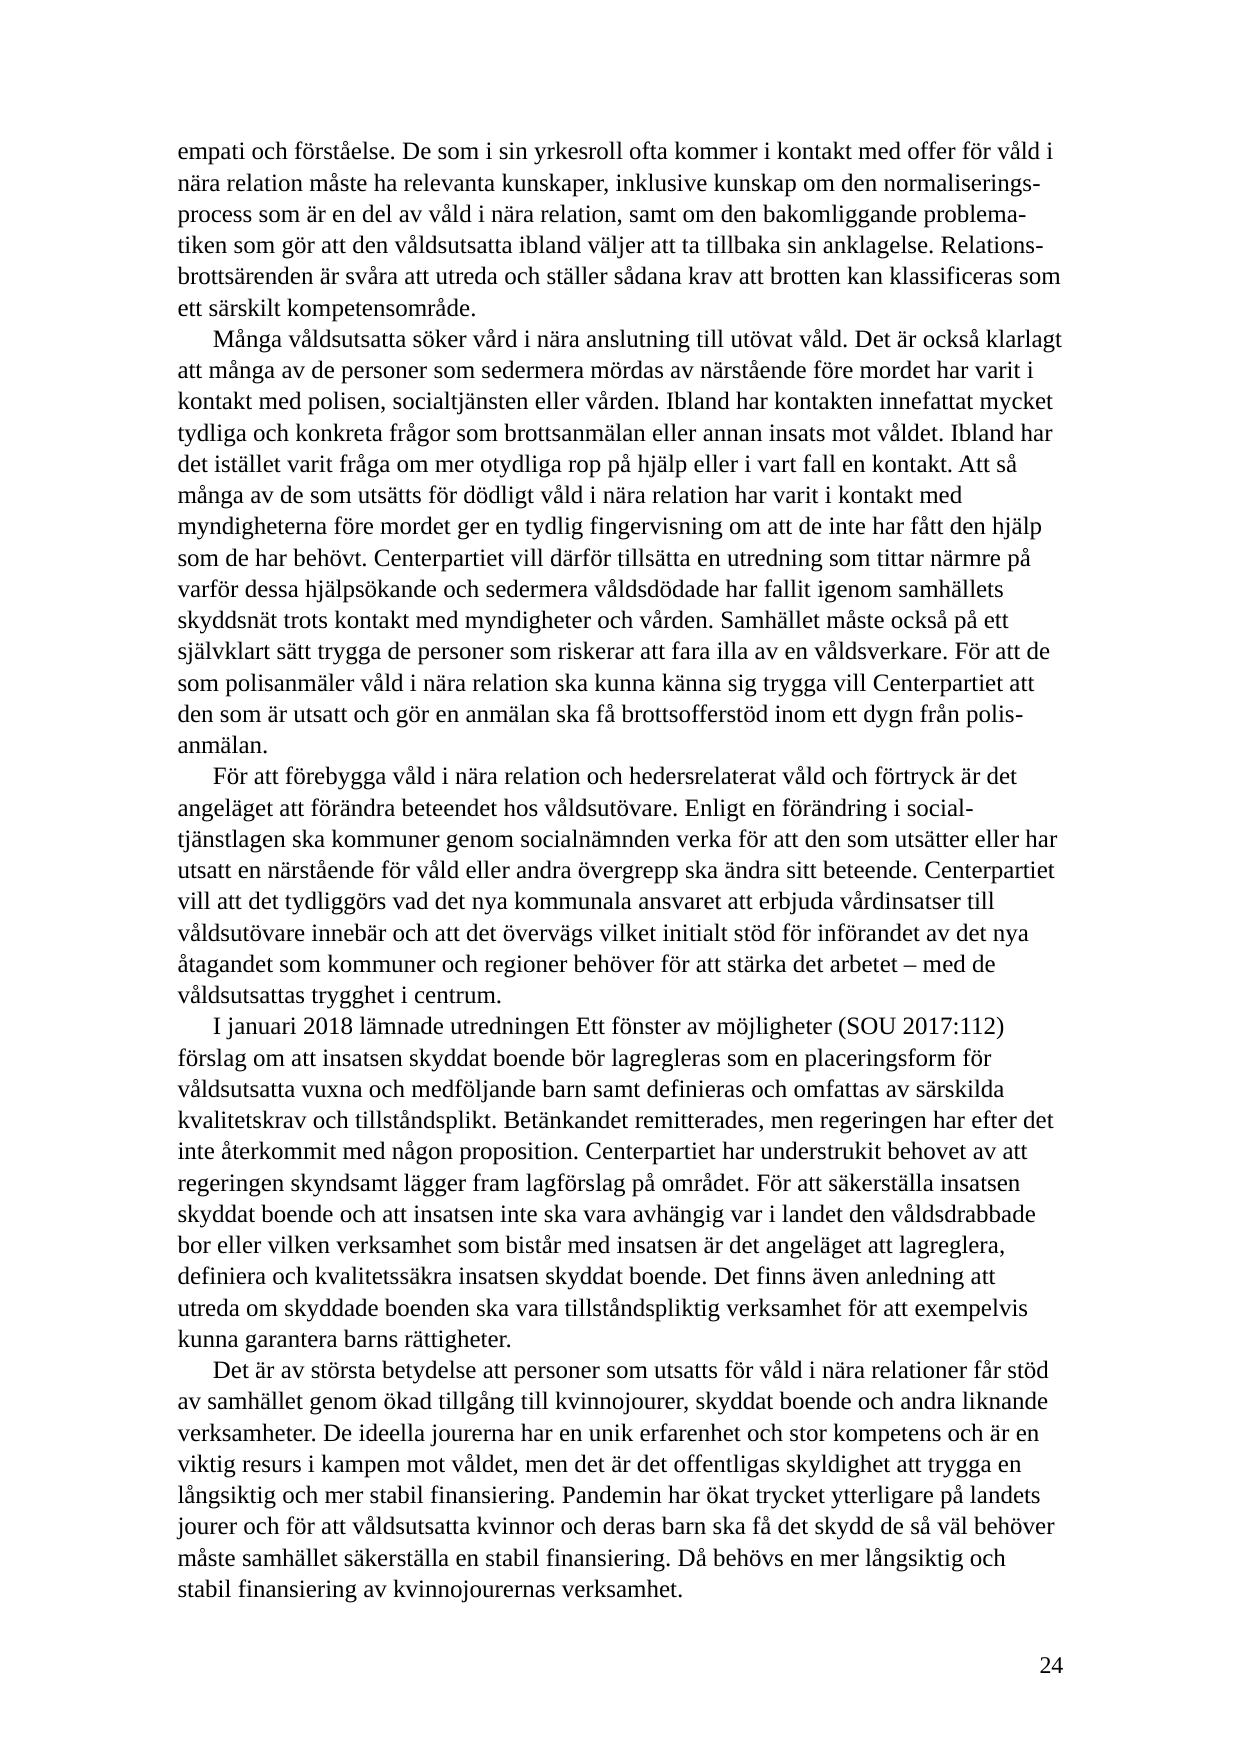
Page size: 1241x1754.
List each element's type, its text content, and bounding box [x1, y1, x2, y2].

text I januari 2018 lämnade utredningen Ett fönster av möjligheter (SOU 2017:112) förslag om att insatsen skyddat boende bör lagregleras som en placeringsform för våldsutsatta vuxna och medföljande barn samt definieras och omfattas av särskilda kvalitetskrav och tillståndsplikt. Betänkandet remitterades, men regeringen har efter det inte återkommit med någon proposition. Centerpartiet har understrukit behovet av att regeringen skyndsamt lägger fram lagförslag på området. För att säkerställa insatsen skyddat boende och att insatsen inte ska vara avhängig var i landet den våldsdrabbade bor eller vilken verksamhet som bistår med insatsen är det angeläget att lagreglera, definiera och kvalitetssäkra insatsen skyddat boende. Det finns även anledning att utreda om skyddade boenden ska vara tillståndspliktig verksamhet för att exempelvis kunna garantera barns rättigheter. [177, 1009, 1063, 1353]
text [177, 134, 1063, 321]
text För att förebygga våld i nära relation och hedersrelaterat våld och förtryck är det angeläget att förändra beteendet hos våldsutövare. Enligt en förändring i socialtjänstlagen ska kommuner genom socialnämnden verka för att den som utsätter eller har utsatt en närstående för våld eller andra övergrepp ska ändra sitt beteende. Centerpartiet vill att det tydliggörs vad det nya kommunala ansvaret att erbjuda vårdinsatser till våldsutövare innebär och att det övervägs vilket initialt stöd för införandet av det nya åtagandet som kommuner och regioner behöver för att stärka det arbetet – med de våldsutsattas trygghet i centrum. [177, 759, 1063, 1009]
text Det är av största betydelse att personer som utsatts för våld i nära relationer får stöd av samhället genom ökad tillgång till kvinnojourer, skyddat boende och andra liknande verksamheter. De ideella jourerna har en unik erfarenhet och stor kompetens och är en viktig resurs i kampen mot våldet, men det är det offentligas skyldighet att trygga en långsiktig och mer stabil finansiering. Pandemin har ökat trycket ytterligare på landets jourer och för att våldsutsatta kvinnor och deras barn ska få det skydd de så väl behöver måste samhället säkerställa en stabil finansiering. Då behövs en mer långsiktig och stabil finansiering av kvinnojourernas verksamhet. [177, 1353, 1063, 1603]
text Många våldsutsatta söker vård i nära anslutning till utövat våld. Det är också klarlagt att många av de personer som sedermera mördas av närstående före mordet har varit i kontakt med polisen, socialtjänsten eller vården. Ibland har kontakten innefattat mycket tydliga och konkreta frågor som brottsanmälan eller annan insats mot våldet. Ibland har det istället varit fråga om mer otydliga rop på hjälp eller i vart fall en kontakt. Att så många av de som utsätts för dödligt våld i nära relation har varit i kontakt med myndigheterna före mordet ger en tydlig fingervisning om att de inte har fått den hjälp som de har behövt. Centerpartiet vill därför tillsätta en utredning som tittar närmre på varför dessa hjälpsökande och sedermera våldsdödade har fallit igenom samhällets skyddsnät trots kontakt med myndigheter och vården. Samhället måste också på ett självklart sätt trygga de personer som riskerar att fara illa av en våldsverkare. För att de som polisanmäler våld i nära relation ska kunna känna sig trygga vill Centerpartiet att den som är utsatt och gör en anmälan ska få brottsofferstöd inom ett dygn från polisanmälan. [177, 321, 1063, 759]
